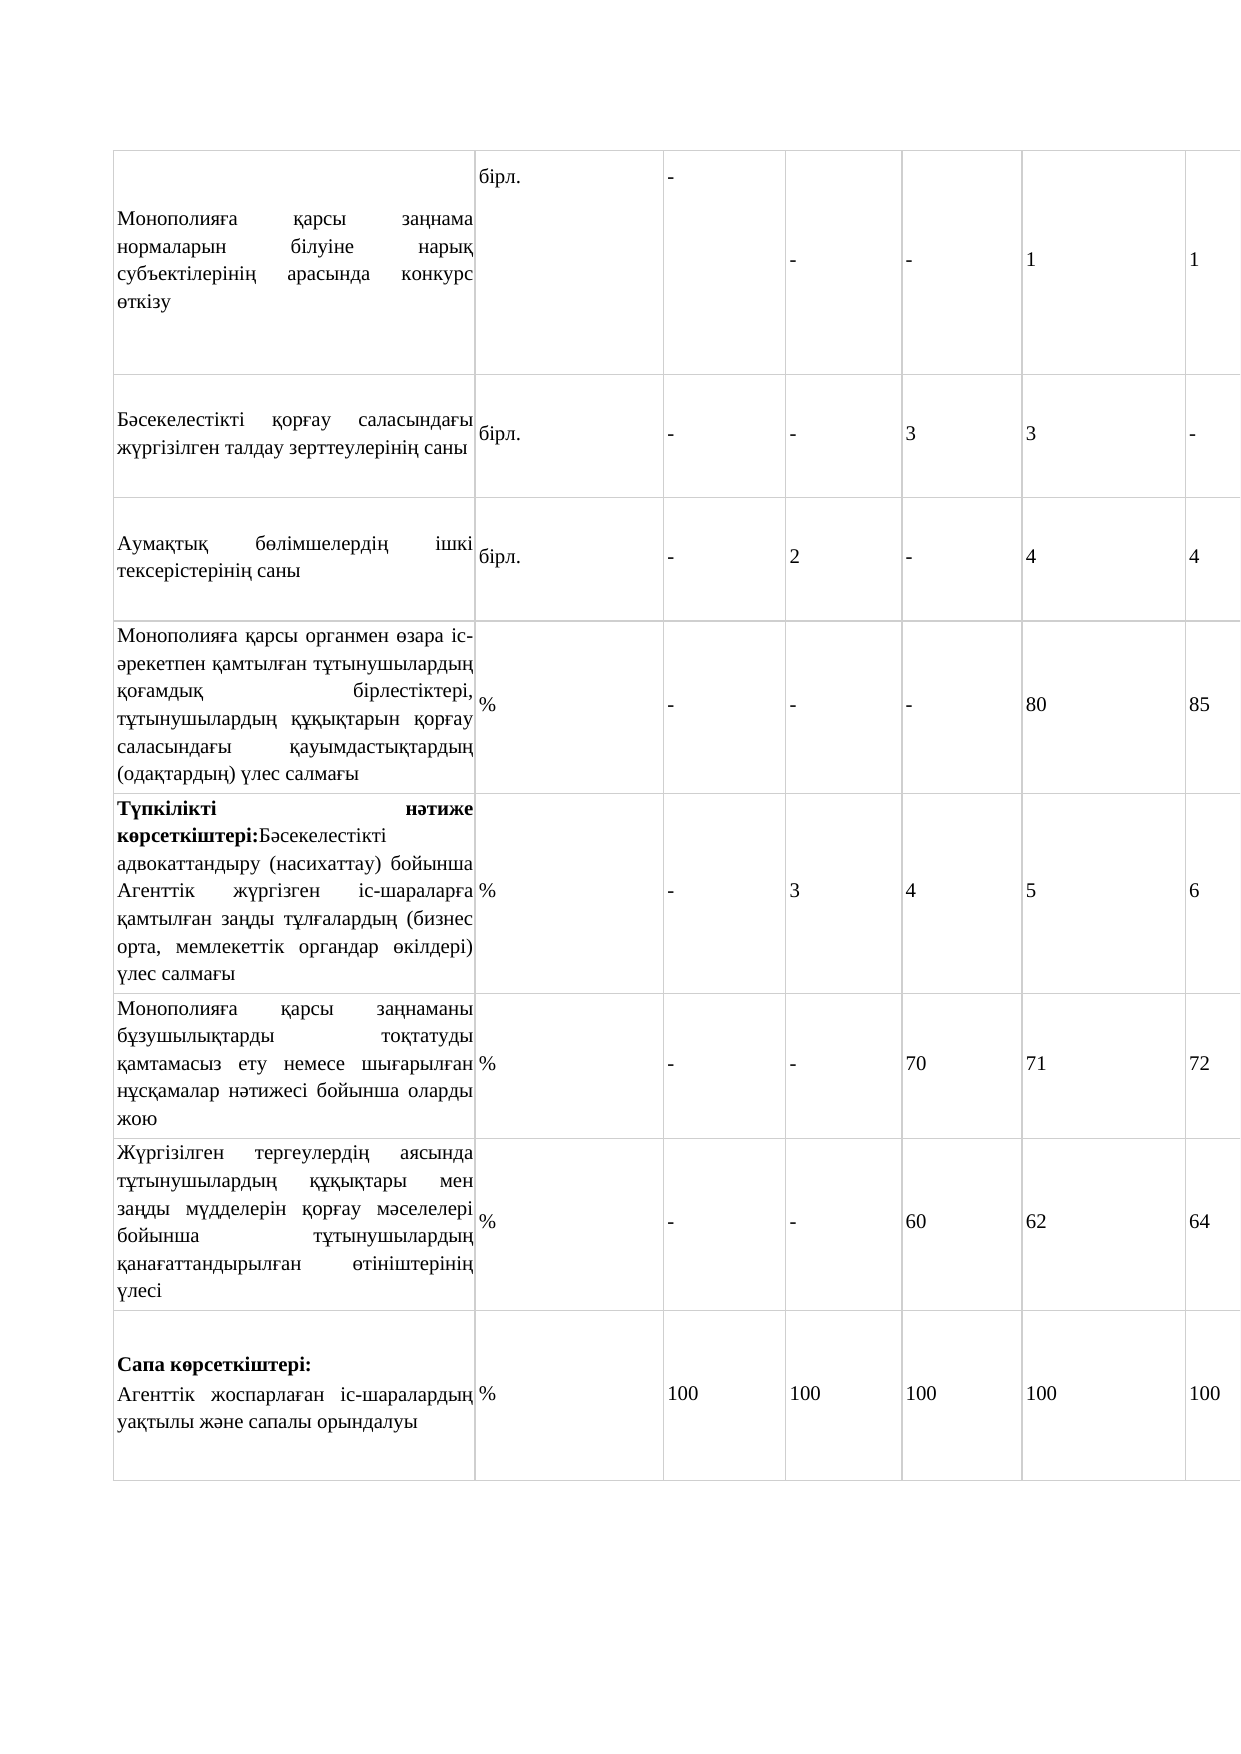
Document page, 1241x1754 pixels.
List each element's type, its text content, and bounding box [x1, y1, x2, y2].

table_cell - [786, 375, 901, 497]
table_cell 4 [1023, 498, 1185, 620]
table_cell % [476, 622, 663, 793]
table_cell 85 [1186, 622, 1240, 793]
table_cell Сапа көрсеткіштері: Агенттік жоспарлаған іс-шаралардың уақтылы және сапалы орындалуы [114, 1311, 474, 1480]
table_cell 6 [1186, 794, 1240, 993]
table_cell - [664, 794, 785, 993]
table_cell 60 [903, 1139, 1021, 1310]
table_cell бірл. [476, 375, 663, 497]
table_cell % [476, 1311, 663, 1480]
table_cell 2 [786, 498, 901, 620]
table_cell 70 [903, 994, 1021, 1137]
table_cell 4 [1186, 498, 1240, 620]
table_cell 1 [1023, 151, 1185, 373]
table_cell - [786, 622, 901, 793]
table_cell % [476, 794, 663, 993]
table_cell бірл. [476, 151, 663, 373]
table_cell - [664, 994, 785, 1137]
table_cell Жүргізілген тергеулердің аясында тұтынушылардың құқықтары мен заңды мүдделерін қорғау мәселелері бойынша тұтынушылардың қанағаттандырылған өтініштерінің үлесі [114, 1139, 474, 1310]
table_cell Монополияға қарсы заңнама нормаларын білуіне нарық субъектілерінің арасында конкурс өткізу [114, 151, 474, 373]
table_cell - [664, 375, 785, 497]
table_cell - [786, 1139, 901, 1310]
table_cell Монополияға қарсы заңнаманы бұзушылықтарды тоқтатуды қамтамасыз ету немесе шығарылған нұсқамалар нәтижесі бойынша оларды жою [114, 994, 474, 1137]
table_cell 4 [903, 794, 1021, 993]
table_cell % [476, 994, 663, 1137]
table_cell - [664, 1139, 785, 1310]
table_cell - [903, 151, 1021, 373]
table_cell 100 [664, 1311, 785, 1480]
table_cell - [786, 994, 901, 1137]
table_cell 1 [1186, 151, 1240, 373]
table_cell 100 [903, 1311, 1021, 1480]
table_cell 5 [1023, 794, 1185, 993]
table_cell Бәсекелестікті қорғау саласындағы жүргізілген талдау зерттеулерінің саны [114, 375, 474, 497]
table_cell % [476, 1139, 663, 1310]
table_cell 3 [903, 375, 1021, 497]
table_cell - [1186, 375, 1240, 497]
table_cell Монополияға қарсы органмен өзара іс-әрекетпен қамтылған тұтынушылардың қоғамдық бірлестіктері, тұтынушылардың құқықтарын қорғау саласындағы қауымдастықтардың (одақтардың) үлес салмағы [114, 622, 474, 793]
table_cell - [664, 498, 785, 620]
table_cell - [786, 151, 901, 373]
table_cell - [664, 622, 785, 793]
table_cell - [903, 498, 1021, 620]
table_cell 80 [1023, 622, 1185, 793]
table_cell 62 [1023, 1139, 1185, 1310]
table_cell 71 [1023, 994, 1185, 1137]
table_cell - [903, 622, 1021, 793]
table_cell Түпкілікті нәтиже көрсеткіштері:Бәсекелестікті адвокаттандыру (насихаттау) бойынша Агенттік жүргізген іс-шараларға қамтылған заңды тұлғалардың (бизнес орта, мемлекеттік органдар өкілдері) үлес салмағы [114, 794, 474, 993]
table_cell бірл. [476, 498, 663, 620]
table_cell 100 [1023, 1311, 1185, 1480]
table_cell 100 [1186, 1311, 1240, 1480]
table_cell 3 [786, 794, 901, 993]
table_cell Аумақтық бөлімшелердің ішкі тексерістерінің саны [114, 498, 474, 620]
table_cell 3 [1023, 375, 1185, 497]
table_cell 100 [786, 1311, 901, 1480]
table_cell - [664, 151, 785, 373]
table_cell 64 [1186, 1139, 1240, 1310]
table_cell 72 [1186, 994, 1240, 1137]
